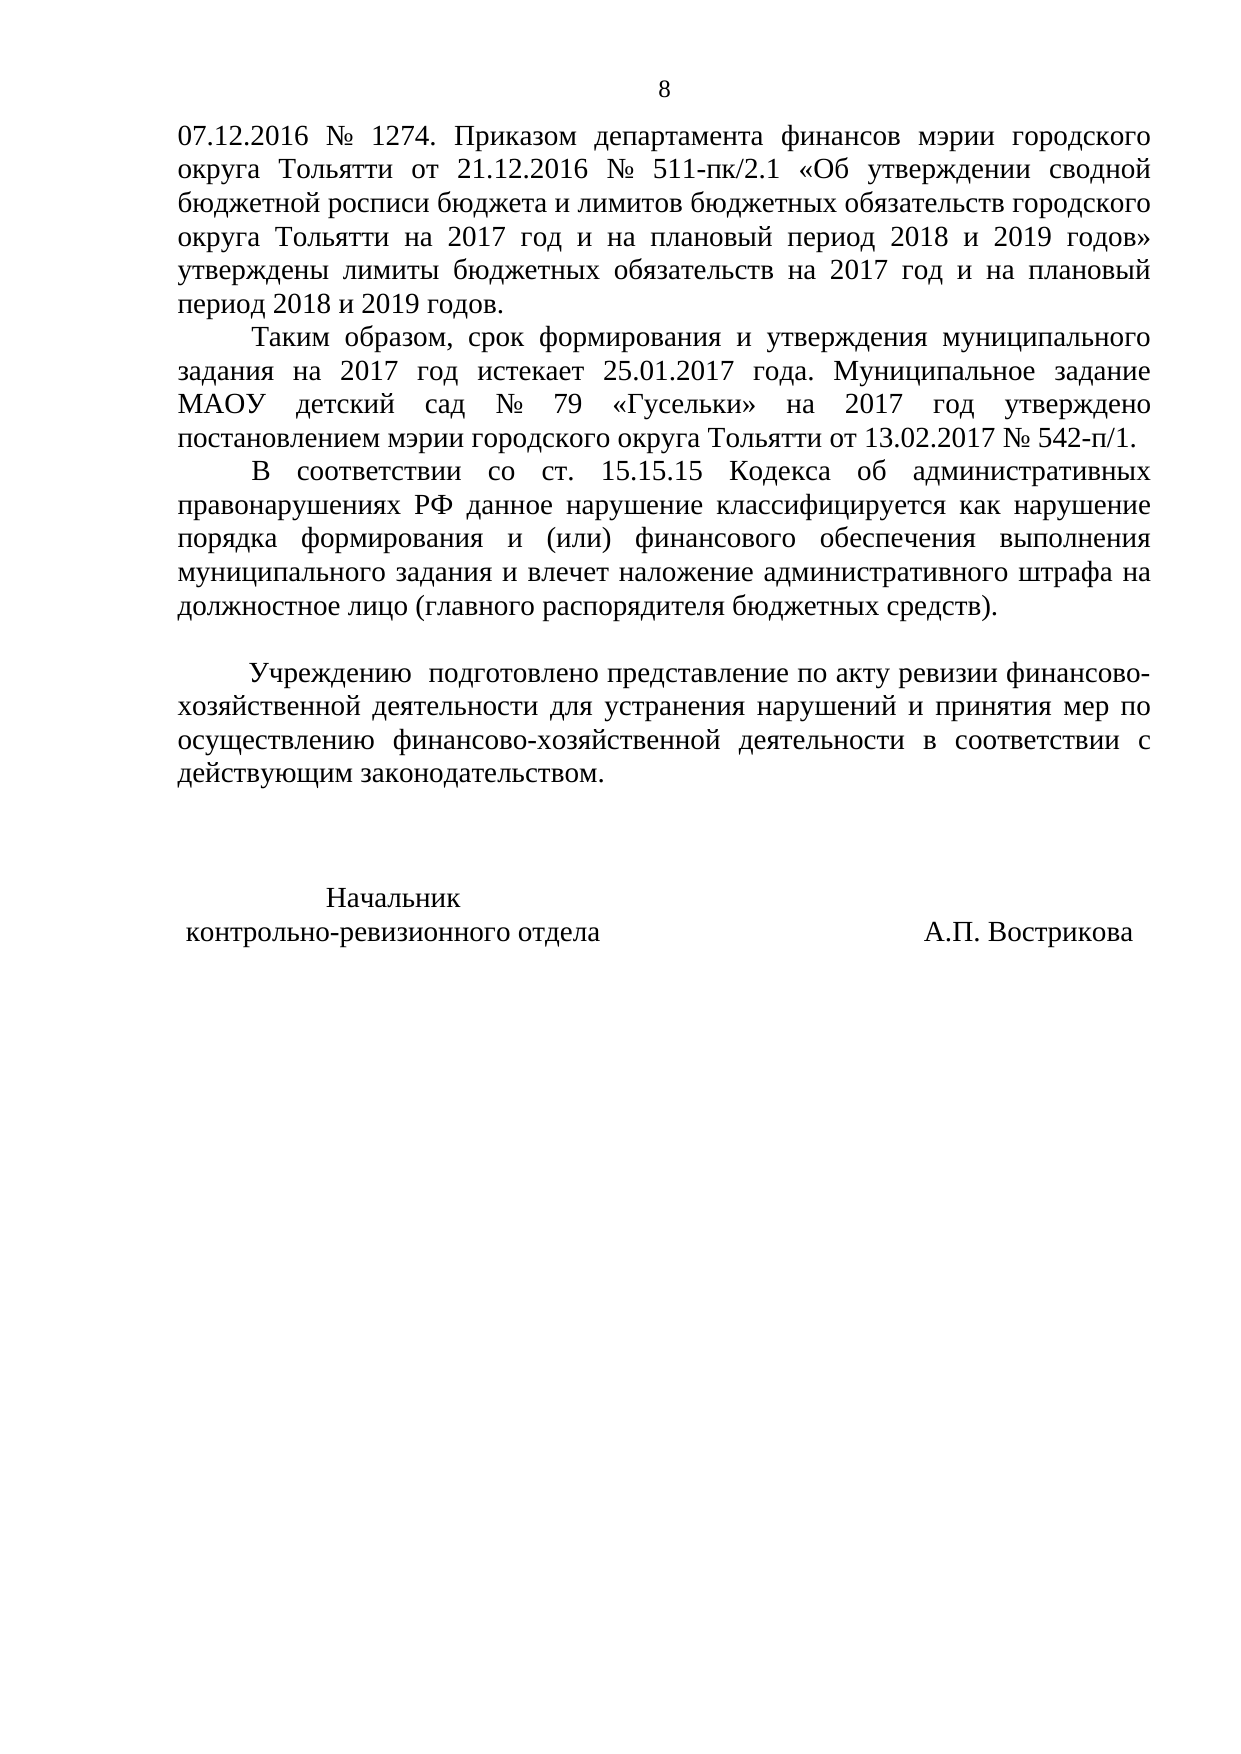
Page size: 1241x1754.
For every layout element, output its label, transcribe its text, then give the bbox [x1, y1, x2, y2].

title Таким образом, срок формирования и утверждения муниципального задания на 2017 год истекает 25.01.2017 года. Муниципальное задание МАОУ детский сад № 79 «Гусельки» на 2017 год утверждено постановлением мэрии городского округа Тольятти от 13.02.2017 № 542-п/1. [177, 319, 1152, 453]
table_header А.П. Вострикова [620, 877, 1152, 952]
text Учреждению подготовлено представление по акту ревизии финансово-хозяйственной деятельности для устранения нарушений и принятия мер по осуществлению финансово-хозяйственной деятельности в соответствии с действующим законодательством. [177, 655, 1152, 789]
table_header Начальник контрольно-ревизионного отдела [166, 877, 620, 952]
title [177, 118, 1152, 319]
title В соответствии со ст. 15.15.15 Кодекса об административных правонарушениях РФ данное нарушение классифицируется как нарушение порядка формирования и (или) финансового обеспечения выполнения муниципального задания и влечет наложение административного штрафа на должностное лицо (главного распорядителя бюджетных средств). [177, 453, 1152, 621]
